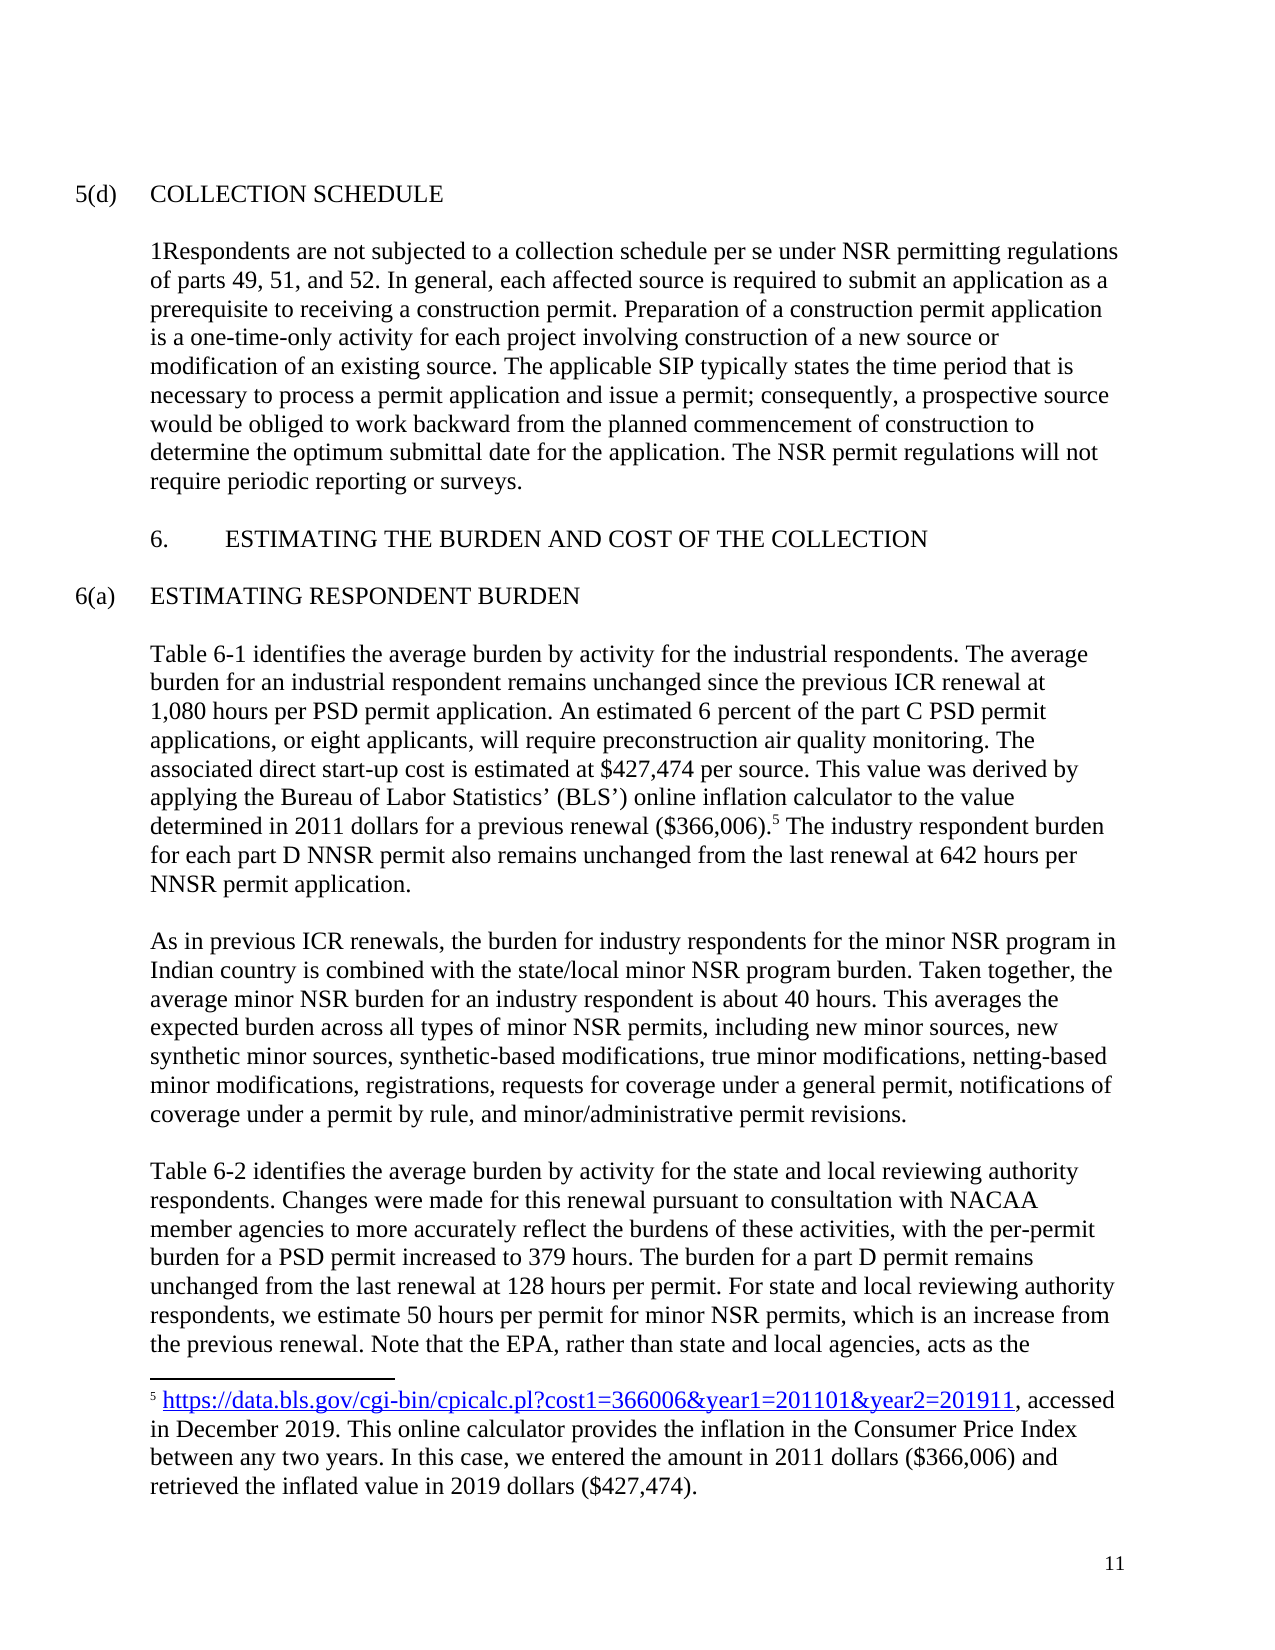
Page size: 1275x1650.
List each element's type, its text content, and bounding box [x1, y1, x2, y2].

subtitle 5(d) COLLECTION SCHEDULE [75, 179, 1125, 207]
text 6. ESTIMATING THE BURDEN AND COST OF THE COLLECTION [150, 524, 1125, 552]
text As in previous ICR renewals, the burden for industry respondents for the minor NSR program in Indian country is combined with the state/local minor NSR program burden. Taken together, the average minor NSR burden for an industry respondent is about 40 hours. This averages the expected burden across all types of minor NSR permits, including new minor sources, new synthetic minor sources, synthetic-based modifications, true minor modifications, netting-based minor modifications, registrations, requests for coverage under a general permit, notifications of coverage under a permit by rule, and minor/administrative permit revisions. [150, 926, 1125, 1127]
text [150, 1156, 1125, 1357]
text Respondents are not subjected to a collection schedule per se under NSR permitting regulations of parts 49, 51, and 52. In general, each affected source is required to submit an application as a prerequisite to receiving a construction permit. Preparation of a construction permit application is a one-time-only activity for each project involving construction of a new source or modification of an existing source. The applicable SIP typically states the time period that is necessary to process a permit application and issue a permit; consequently, a prospective source would be obliged to work backward from the planned commencement of construction to determine the optimum submittal date for the application. The NSR permit regulations will not require periodic reporting or surveys. [150, 236, 1125, 495]
subtitle 6(a) ESTIMATING RESPONDENT BURDEN [75, 581, 1125, 610]
text Table 6-1 identifies the average burden by activity for the industrial respondents. The average burden for an industrial respondent remains unchanged since the previous ICR renewal at 1,080 hours per PSD permit application. An estimated 6 percent of the part C PSD permit applications, or eight applicants, will require preconstruction air quality monitoring. The associated direct start-up cost is estimated at $427,474 per source. This value was derived by applying the Bureau of Labor Statistics’ (BLS’) online inflation calculator to the value determined in 2011 dollars for a previous renewal ($366,006). The industry respondent burden for each part D NNSR permit also remains unchanged from the last renewal at 642 hours per NNSR permit application. [150, 639, 1125, 897]
